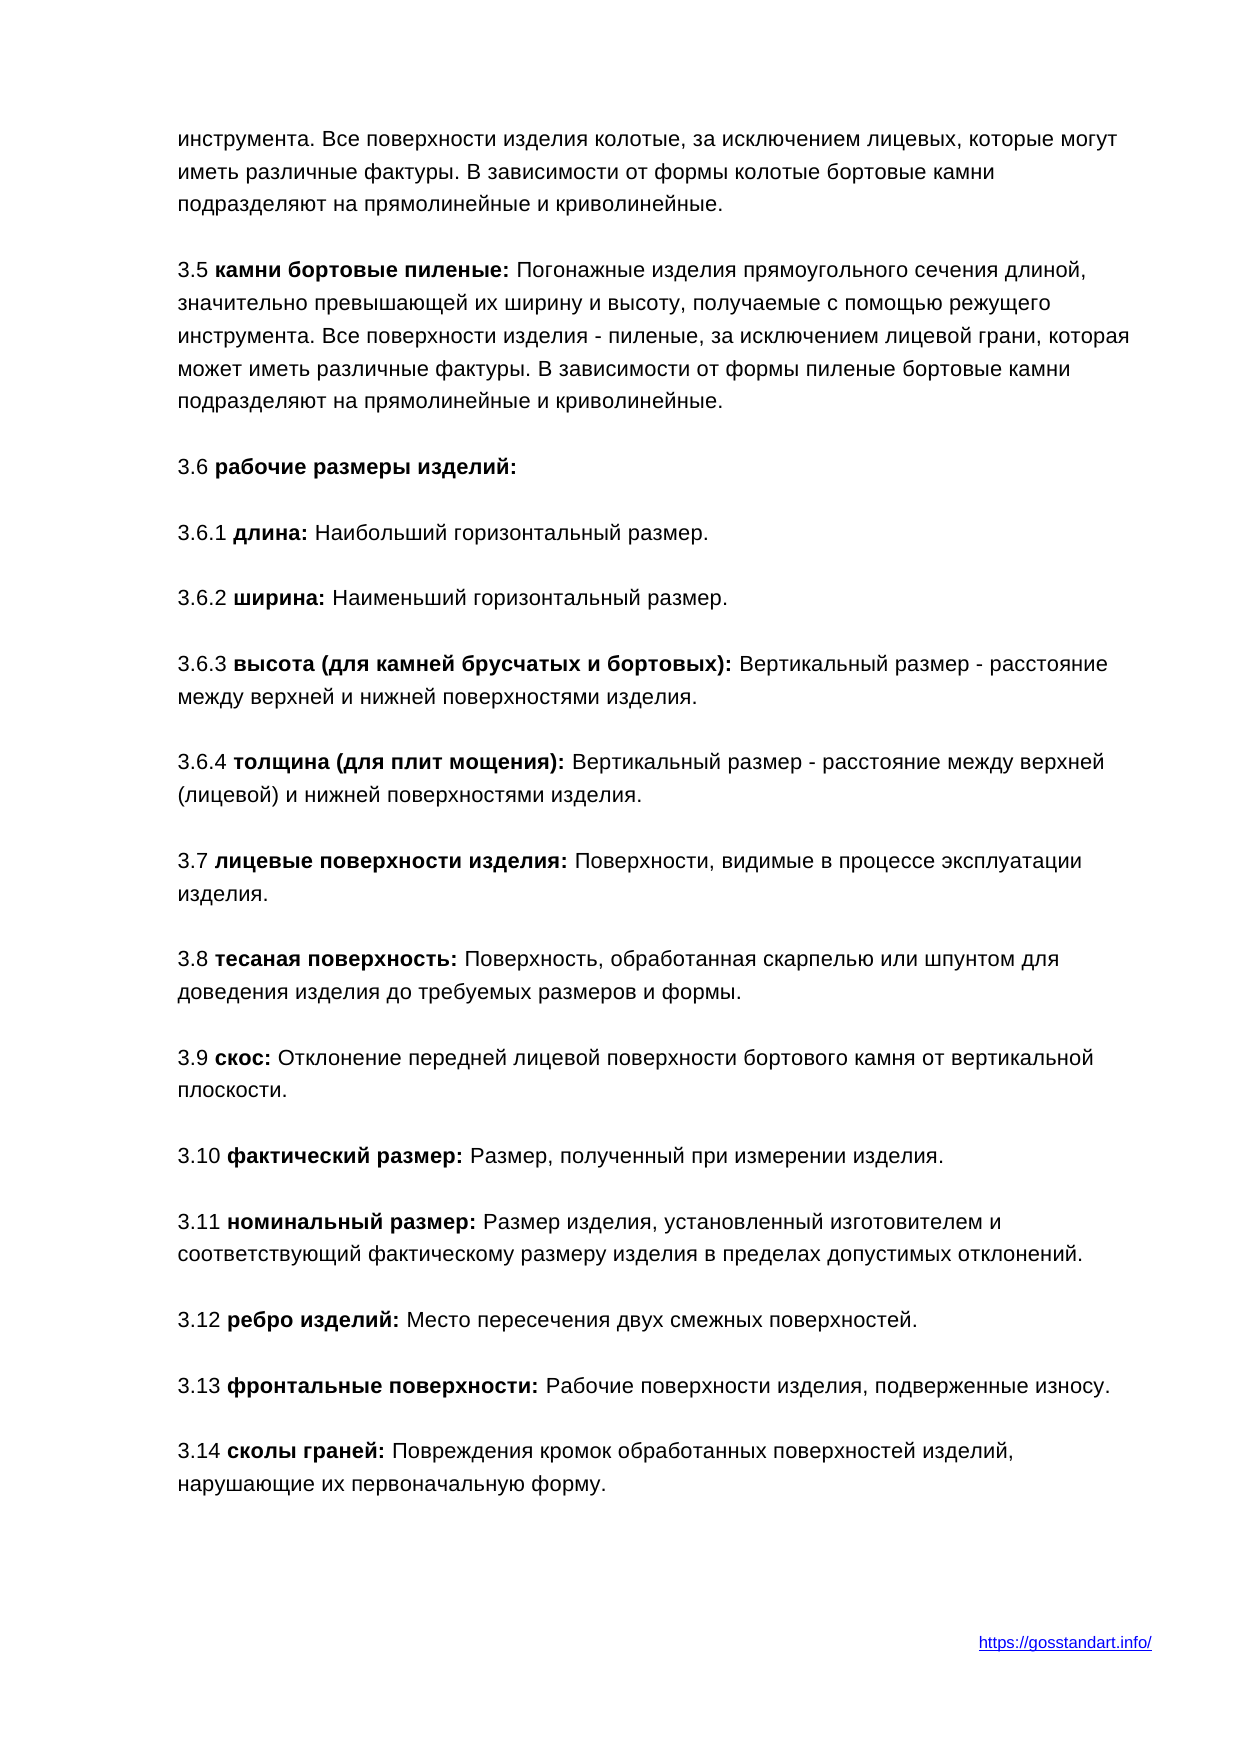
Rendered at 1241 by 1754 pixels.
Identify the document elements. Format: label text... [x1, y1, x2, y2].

text 3.8 тесаная поверхность: Поверхность, обработанная скарпелью или шпунтом для доведения изделия до требуемых размеров и формы. [177, 938, 1152, 1037]
text 3.6.4 толщина (для плит мощения): Вертикальный размер - расстояние между верхней (лицевой) и нижней поверхностями изделия. [177, 742, 1152, 840]
text 3.7 лицевые поверхности изделия: Поверхности, видимые в процессе эксплуатации изделия. [177, 840, 1152, 938]
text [177, 118, 1152, 249]
text 3.13 фронтальные поверхности: Рабочие поверхности изделия, подверженные износу. [177, 1365, 1152, 1431]
text 3.11 номинальный размер: Размер изделия, установленный изготовителем и соответствующий фактическому размеру изделия в пределах допустимых отклонений. [177, 1201, 1152, 1299]
text 3.10 фактический размер: Размер, полученный при измерении изделия. [177, 1135, 1152, 1201]
text 3.9 скос: Отклонение передней лицевой поверхности бортового камня от вертикальной плоскости. [177, 1037, 1152, 1135]
text 3.12 ребро изделий: Место пересечения двух смежных поверхностей. [177, 1299, 1152, 1365]
text 3.6.2 ширина: Наименьший горизонтальный размер. [177, 577, 1152, 643]
text 3.6.1 длина: Наибольший горизонтальный размер. [177, 512, 1152, 577]
text 3.6.3 высота (для камней брусчатых и бортовых): Вертикальный размер - расстояние между верхней и нижней поверхностями изделия. [177, 643, 1152, 742]
text 3.5 камни бортовые пиленые: Погонажные изделия прямоугольного сечения длиной, значительно превышающей их ширину и высоту, получаемые с помощью режущего инструмента. Все поверхности изделия - пиленые, за исключением лицевой грани, которая может иметь различные фактуры. В зависимости от формы пиленые бортовые камни подразделяют на прямолинейные и криволинейные. [177, 249, 1152, 446]
text 3.14 сколы граней: Повреждения кромок обработанных поверхностей изделий, нарушающие их первоначальную форму. [177, 1431, 1152, 1562]
text 3.6 рабочие размеры изделий: [177, 446, 1152, 512]
